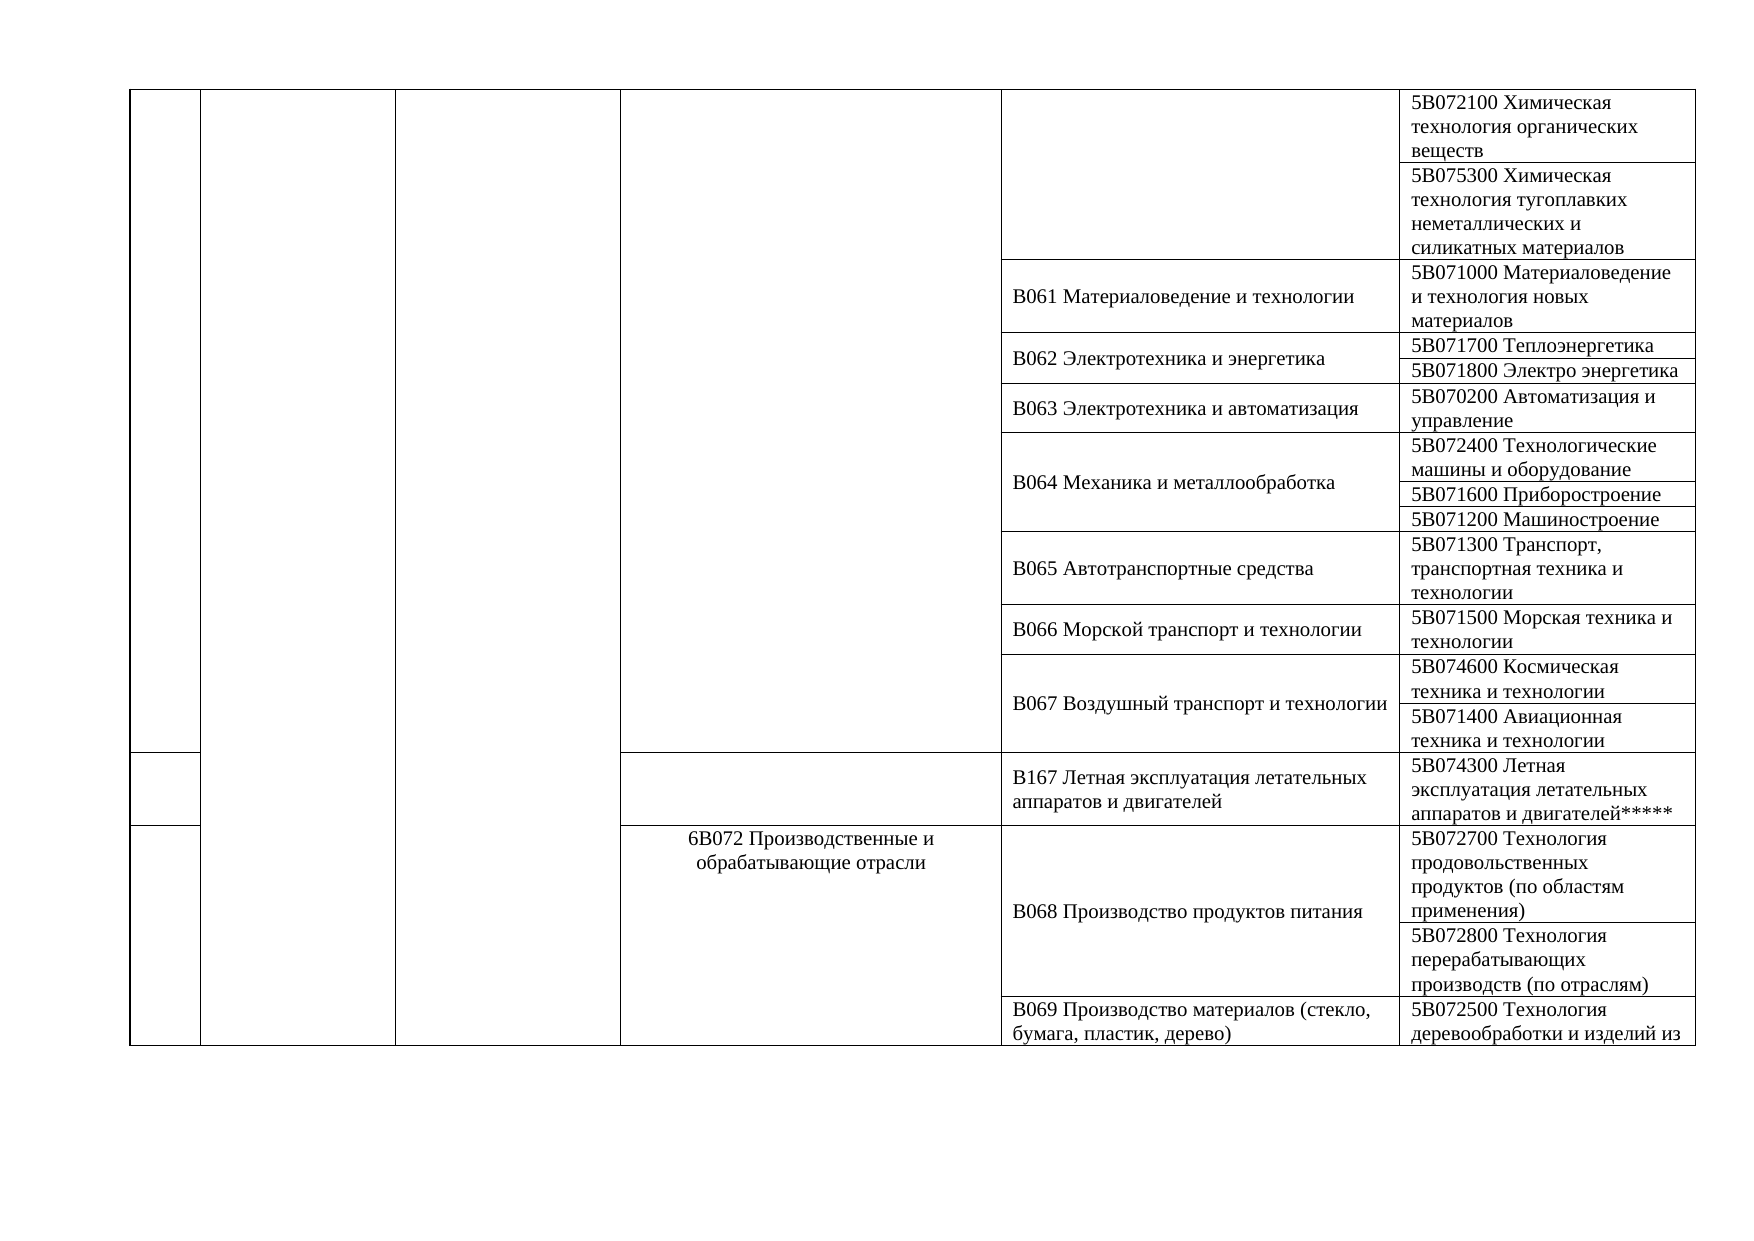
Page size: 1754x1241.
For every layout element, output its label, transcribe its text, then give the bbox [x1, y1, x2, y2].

table_cell 5В071300 Транспорт, транспортная техника и технологии [1400, 532, 1695, 604]
table_cell 5В070200 Автоматизация и управление [1400, 384, 1695, 432]
table_cell 5В071600 Приборостроение [1400, 482, 1695, 506]
table_cell 5В072100 Химическая технология органических веществ [1400, 90, 1695, 162]
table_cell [1002, 90, 1399, 259]
table_cell [131, 753, 200, 825]
table_cell В065 Автотранспортные средства [1002, 532, 1399, 604]
table_cell 5В072800 Технология перерабатывающих производств (по отраслям) [1400, 923, 1695, 996]
table_cell В066 Морской транспорт и технологии [1002, 605, 1399, 653]
table_cell 5В071000 Материаловедение и технология новых материалов [1400, 260, 1695, 332]
table_cell [131, 826, 200, 1045]
table_cell В167 Летная эксплуатация летательных аппаратов и двигателей [1002, 753, 1399, 825]
table_cell 5В075300 Химическая технология тугоплавких неметаллических и силикатных материалов [1400, 163, 1695, 259]
table_cell В067 Воздушный транспорт и технологии [1002, 655, 1399, 752]
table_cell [621, 90, 1001, 752]
table_cell 5В072700 Технология продовольственных продуктов (по областям применения) [1400, 826, 1695, 922]
table_cell 5В074600 Космическая техника и технологии [1400, 655, 1695, 703]
table_cell В064 Механика и металлообработка [1002, 433, 1399, 531]
table_cell В063 Электротехника и автоматизация [1002, 384, 1399, 432]
table_cell 5B071500 Морская техника и технологии [1400, 605, 1695, 653]
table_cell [1400, 997, 1695, 1045]
table_cell В062 Электротехника и энергетика [1002, 333, 1399, 382]
table_cell [131, 90, 200, 752]
table_cell [621, 753, 1001, 825]
table_cell 6B072 Производственные и обрабатывающие отрасли [621, 826, 1001, 1045]
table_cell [1002, 997, 1399, 1045]
table_cell 5B074300 Летная эксплуатация летательных аппаратов и двигателей***** [1400, 753, 1695, 825]
table_cell В068 Производство продуктов питания [1002, 826, 1399, 996]
table_cell 5В071800 Электро энергетика [1400, 359, 1695, 382]
table_cell 5В071200 Машиностроение [1400, 507, 1695, 531]
table_cell 5В071700 Теплоэнергетика [1400, 333, 1695, 357]
table_cell В061 Материаловедение и технологии [1002, 260, 1399, 332]
table_cell 5В072400 Технологические машины и оборудование [1400, 433, 1695, 481]
table_cell 5В071400 Авиационная техника и технологии [1400, 704, 1695, 752]
